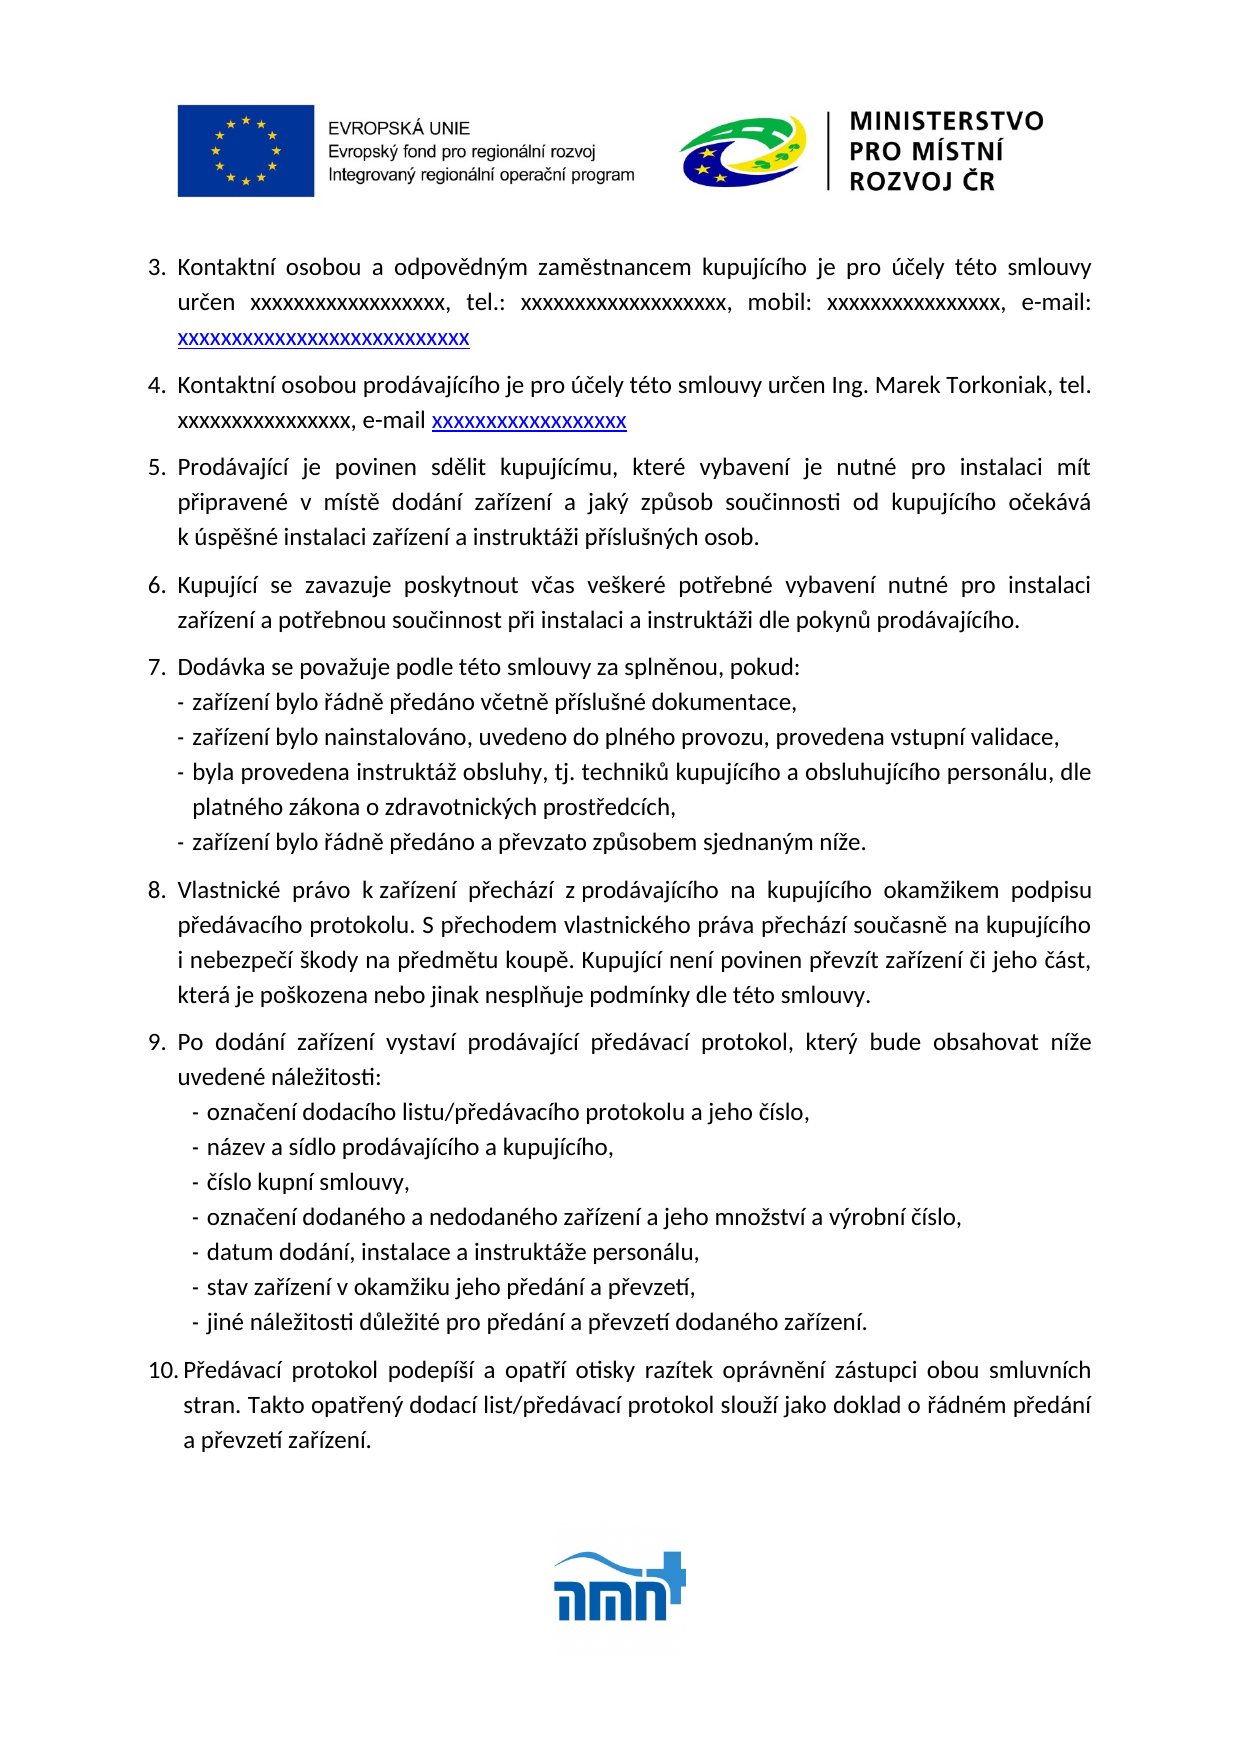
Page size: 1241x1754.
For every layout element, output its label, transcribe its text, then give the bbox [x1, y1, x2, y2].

list číslo kupní smlouvy, [192, 1167, 1093, 1197]
list byla provedena instruktáž obsluhy, tj. techniků kupujícího a obsluhujícího personálu, dle platného zákona o zdravotnických prostředcích, [177, 757, 1093, 822]
list Vlastnické právo k zařízení přechází z prodávajícího na kupujícího okamžikem podpisu předávacího protokolu. S přechodem vlastnického práva přechází současně na kupujícího i nebezpečí škody na předmětu koupě. Kupující není povinen převzít zařízení či jeho část, která je poškozena nebo jinak nesplňuje podmínky dle této smlouvy. [148, 874, 1093, 1009]
picture [147, 73, 1073, 227]
list jiné náležitosti důležité pro předání a převzetí dodaného zařízení. [192, 1307, 1093, 1337]
list zařízení bylo řádně předáno a převzato způsobem sjednaným níže. [177, 827, 1093, 857]
list zařízení bylo řádně předáno včetně příslušné dokumentace, [177, 687, 1093, 717]
list Po dodání zařízení vystaví prodávající předávací protokol, který bude obsahovat níže uvedené náležitosti: [148, 1027, 1093, 1092]
list Dodávka se považuje podle této smlouvy za splněnou, pokud: [148, 652, 1093, 682]
list Prodávající je povinen sdělit kupujícímu, které vybavení je nutné pro instalaci mít připravené v místě dodání zařízení a jaký způsob součinnosti od kupujícího očekává k úspěšné instalaci zařízení a instruktáži příslušných osob. [148, 452, 1093, 552]
list Kontaktní osobou prodávajícího je pro účely této smlouvy určen Ing. Marek Torkoniak, tel. xxxxxxxxxxxxxxxx, e-mail xxxxxxxxxxxxxxxxxx [148, 369, 1093, 434]
list Kupující se zavazuje poskytnout včas veškeré potřebné vybavení nutné pro instalaci zařízení a potřebnou součinnost při instalaci a instruktáži dle pokynů prodávajícího. [148, 569, 1093, 634]
list datum dodání, instalace a instruktáže personálu, [192, 1237, 1093, 1267]
list stav zařízení v okamžiku jeho předání a převzetí, [192, 1272, 1093, 1302]
list označení dodacího listu/předávacího protokolu a jeho číslo, [192, 1097, 1093, 1127]
picture [554, 1523, 686, 1656]
list zařízení bylo nainstalováno, uvedeno do plného provozu, provedena vstupní validace, [177, 722, 1093, 752]
list název a sídlo prodávajícího a kupujícího, [192, 1132, 1093, 1162]
list Předávací protokol podepíší a opatří otisky razítek oprávnění zástupci obou smluvních stran. Takto opatřený dodací list/předávací protokol slouží jako doklad o řádném předání a převzetí zařízení. [148, 1354, 1093, 1454]
list označení dodaného a nedodaného zařízení a jeho množství a výrobní číslo, [192, 1202, 1093, 1232]
list Kontaktní osobou a odpovědným zaměstnancem kupujícího je pro účely této smlouvy určen xxxxxxxxxxxxxxxxxx, tel.: xxxxxxxxxxxxxxxxxxx, mobil: xxxxxxxxxxxxxxxx, e-mail: xxxxxxxxxxxxxxxxxxxxxxxxxxx [148, 252, 1093, 352]
